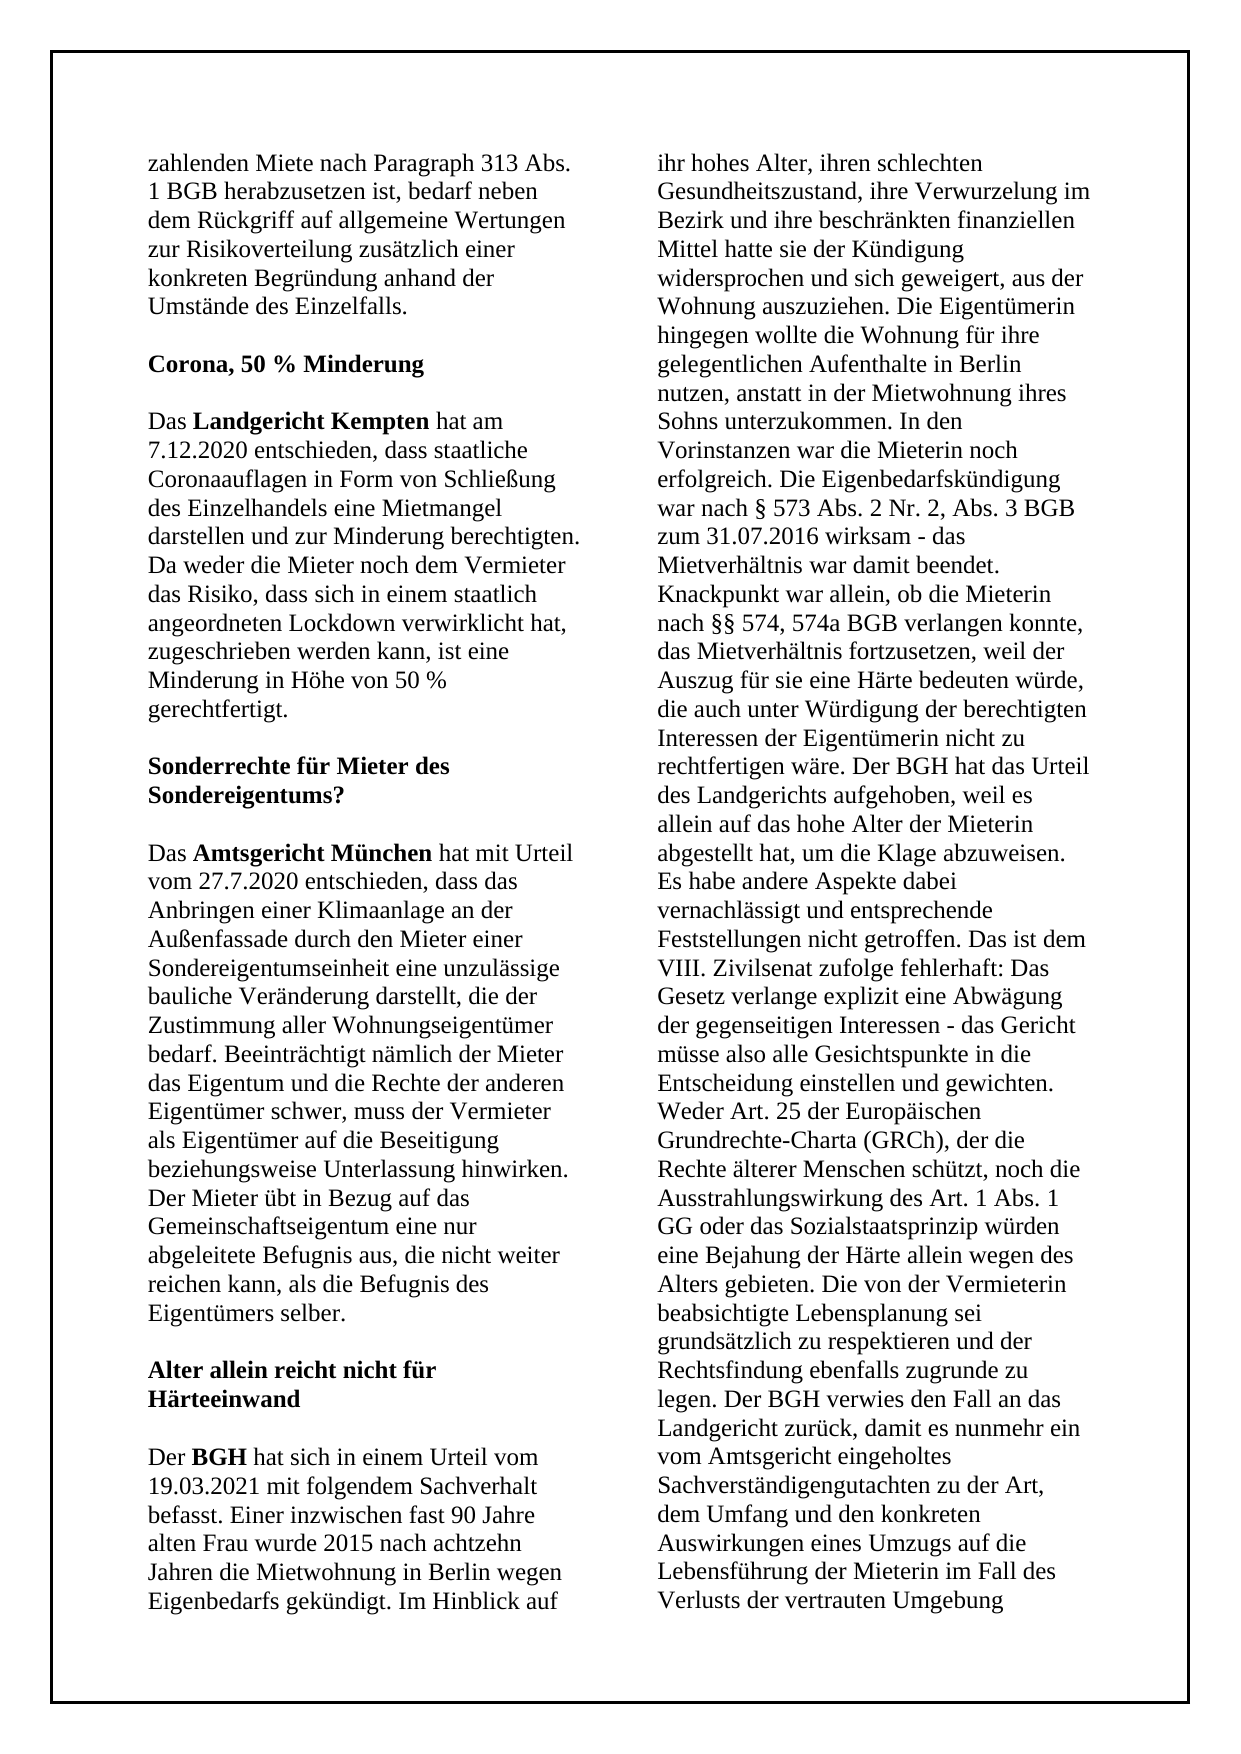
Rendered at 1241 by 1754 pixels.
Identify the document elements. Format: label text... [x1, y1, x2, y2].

text Alter allein reicht nicht für Härteeinwand [148, 1356, 583, 1413]
text Das Landgericht Kempten hat am 7.12.2020 entschieden, dass staatliche Coronaauflagen in Form von Schließung des Einzelhandels eine Mietmangel darstellen und zur Minderung berechtigten. Da weder die Mieter noch dem Vermieter das Risiko, dass sich in einem staatlich angeordneten Lockdown verwirklicht hat, zugeschrieben werden kann, ist eine Minderung in Höhe von 50 % gerechtfertigt. [148, 406, 583, 723]
text Sonderrechte für Mieter des Sondereigentums? [148, 751, 583, 809]
text Das Amtsgericht München hat mit Urteil vom 27.7.2020 entschieden, dass das Anbringen einer Klimaanlage an der Außenfassade durch den Mieter einer Sondereigentumseinheit eine unzulässige bauliche Veränderung darstellt, die der Zustimmung aller Wohnungseigentümer bedarf. Beeinträchtigt nämlich der Mieter das Eigentum und die Rechte der anderen Eigentümer schwer, muss der Vermieter als Eigentümer auf die Beseitigung beziehungsweise Unterlassung hinwirken. Der Mieter übt in Bezug auf das Gemeinschaftseigentum eine nur abgeleitete Befugnis aus, die nicht weiter reichen kann, als die Befugnis des Eigentümers selber. [148, 838, 583, 1326]
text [148, 1442, 583, 1615]
text Corona, 50 % Minderung [148, 349, 583, 378]
